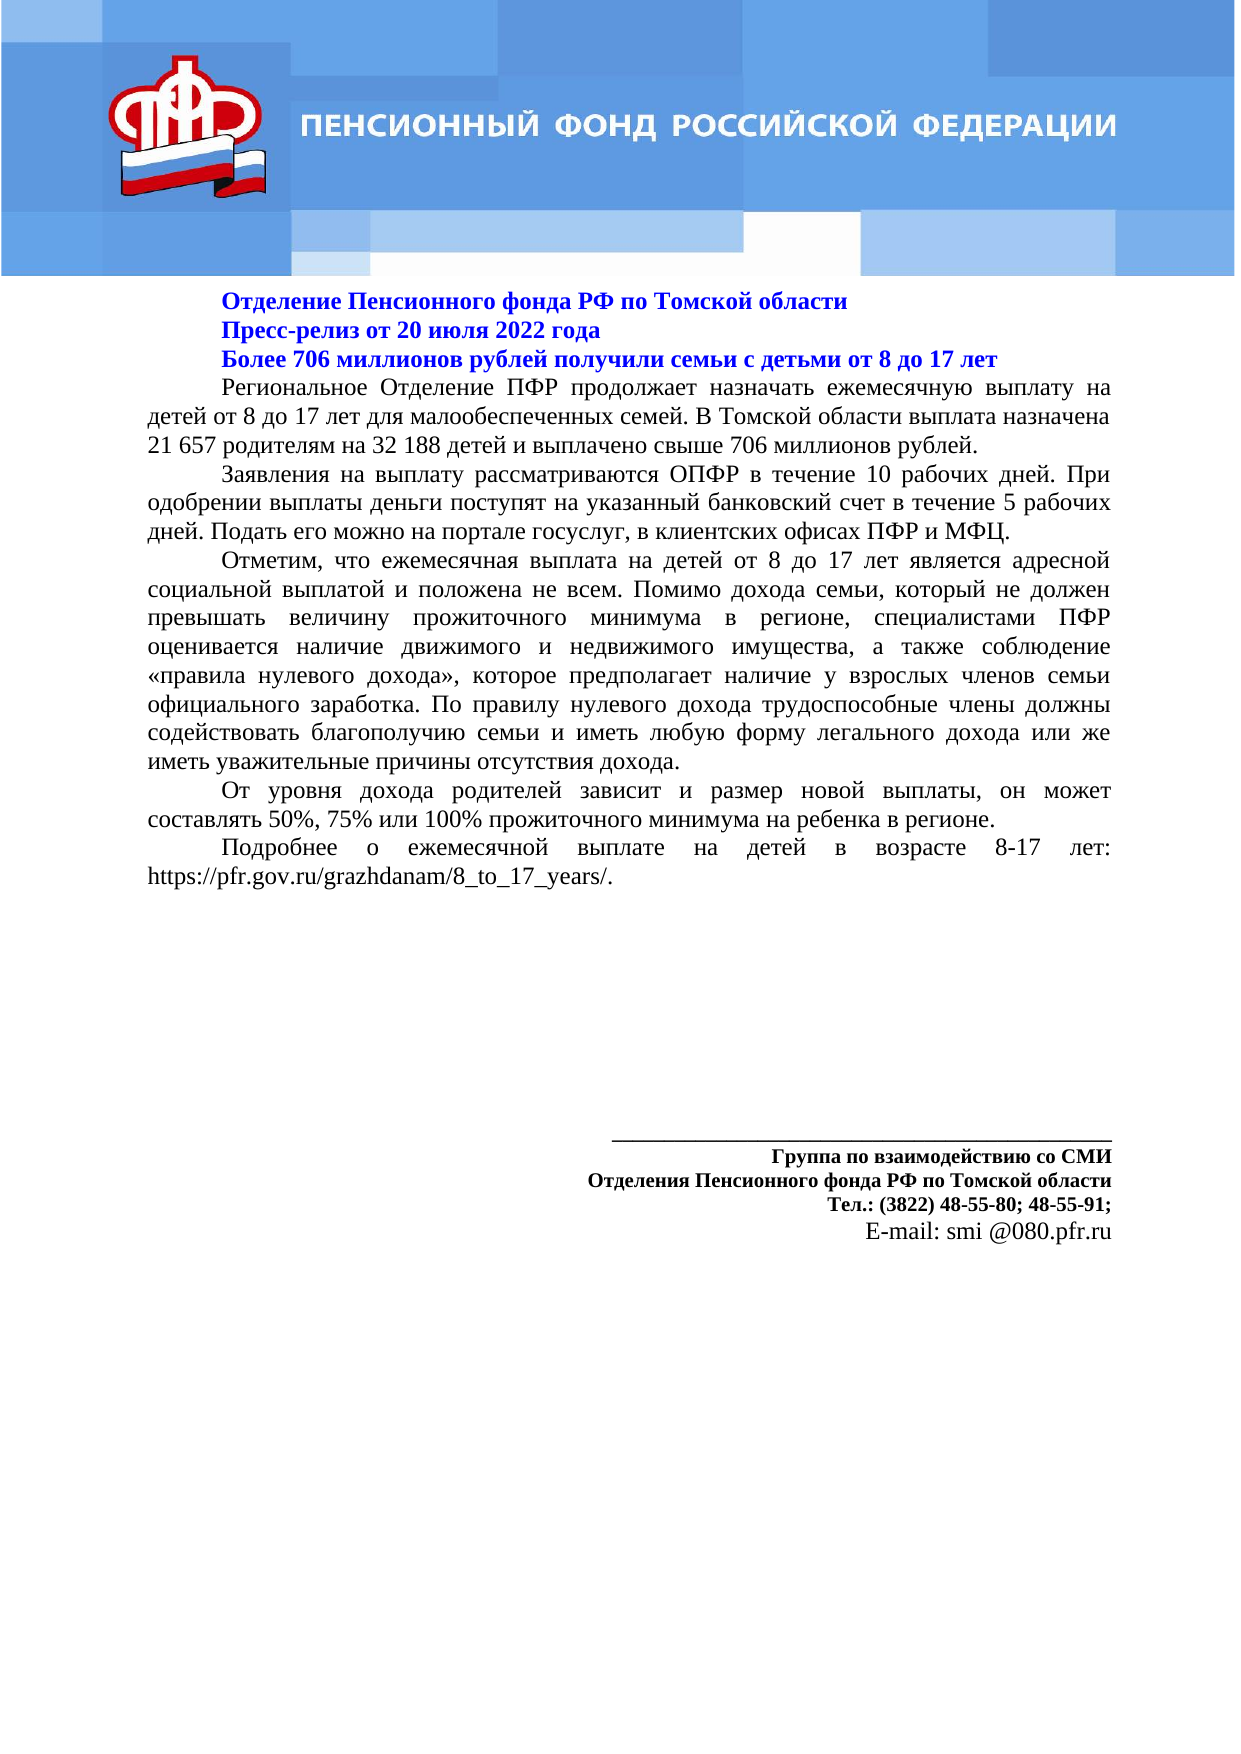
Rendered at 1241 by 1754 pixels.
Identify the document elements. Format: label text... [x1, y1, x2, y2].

text Группа по взаимодействию со СМИ [203, 1144, 1112, 1168]
text Отметим, что ежемесячная выплата на детей от 8 до 17 лет является адресной социальной выплатой и положена не всем. Помимо дохода семьи, который не должен превышать величину прожиточного минимума в регионе, специалистами ПФР оценивается наличие движимого и недвижимого имущества, а также соблюдение «правила нулевого дохода», которое предполагает наличие у взрослых членов семьи официального заработка. По правилу нулевого дохода трудоспособные члены должны содействовать благополучию семьи и иметь любую форму легального дохода или же иметь уважительные причины отсутствия дохода. [147, 545, 1112, 775]
text Региональное Отделение ПФР продолжает назначать ежемесячную выплату на детей от 8 до 17 лет для малообеспеченных семей. В Томской области выплата назначена 21 657 родителям на 32 188 детей и выплачено свыше 706 миллионов рублей. [147, 372, 1112, 459]
text От уровня дохода родителей зависит и размер новой выплаты, он может составлять 50%, 75% или 100% прожиточного минимума на ребенка в регионе. [147, 775, 1112, 832]
text Пресс-релиз от 20 июля 2022 года [147, 315, 1112, 344]
text Подробнее о ежемесячной выплате на детей в возрасте 8-17 лет: https://pfr.gov.ru/grazhdanam/8_to_17_years/. [147, 832, 1112, 890]
text Более 706 миллионов рублей получили семьи с детьми от 8 до 17 лет [147, 344, 1112, 372]
picture [0, 0, 1233, 275]
text E-mail: smi @080.pfr.ru [147, 1216, 1112, 1245]
text Тел.: (3822) 48-55-80; 48-55-91; [203, 1192, 1112, 1216]
text Отделение Пенсионного фонда РФ по Томской области [147, 275, 1112, 315]
text Заявления на выплату рассматриваются ОПФР в течение 10 рабочих дней. При одобрении выплаты деньги поступят на указанный банковский счет в течение 5 рабочих дней. Подать его можно на портале госуслуг, в клиентских офисах ПФР и МФЦ. [147, 459, 1112, 545]
text ________________________________________________ [147, 1120, 1112, 1144]
text Отделения Пенсионного фонда РФ по Томской области [203, 1168, 1112, 1192]
